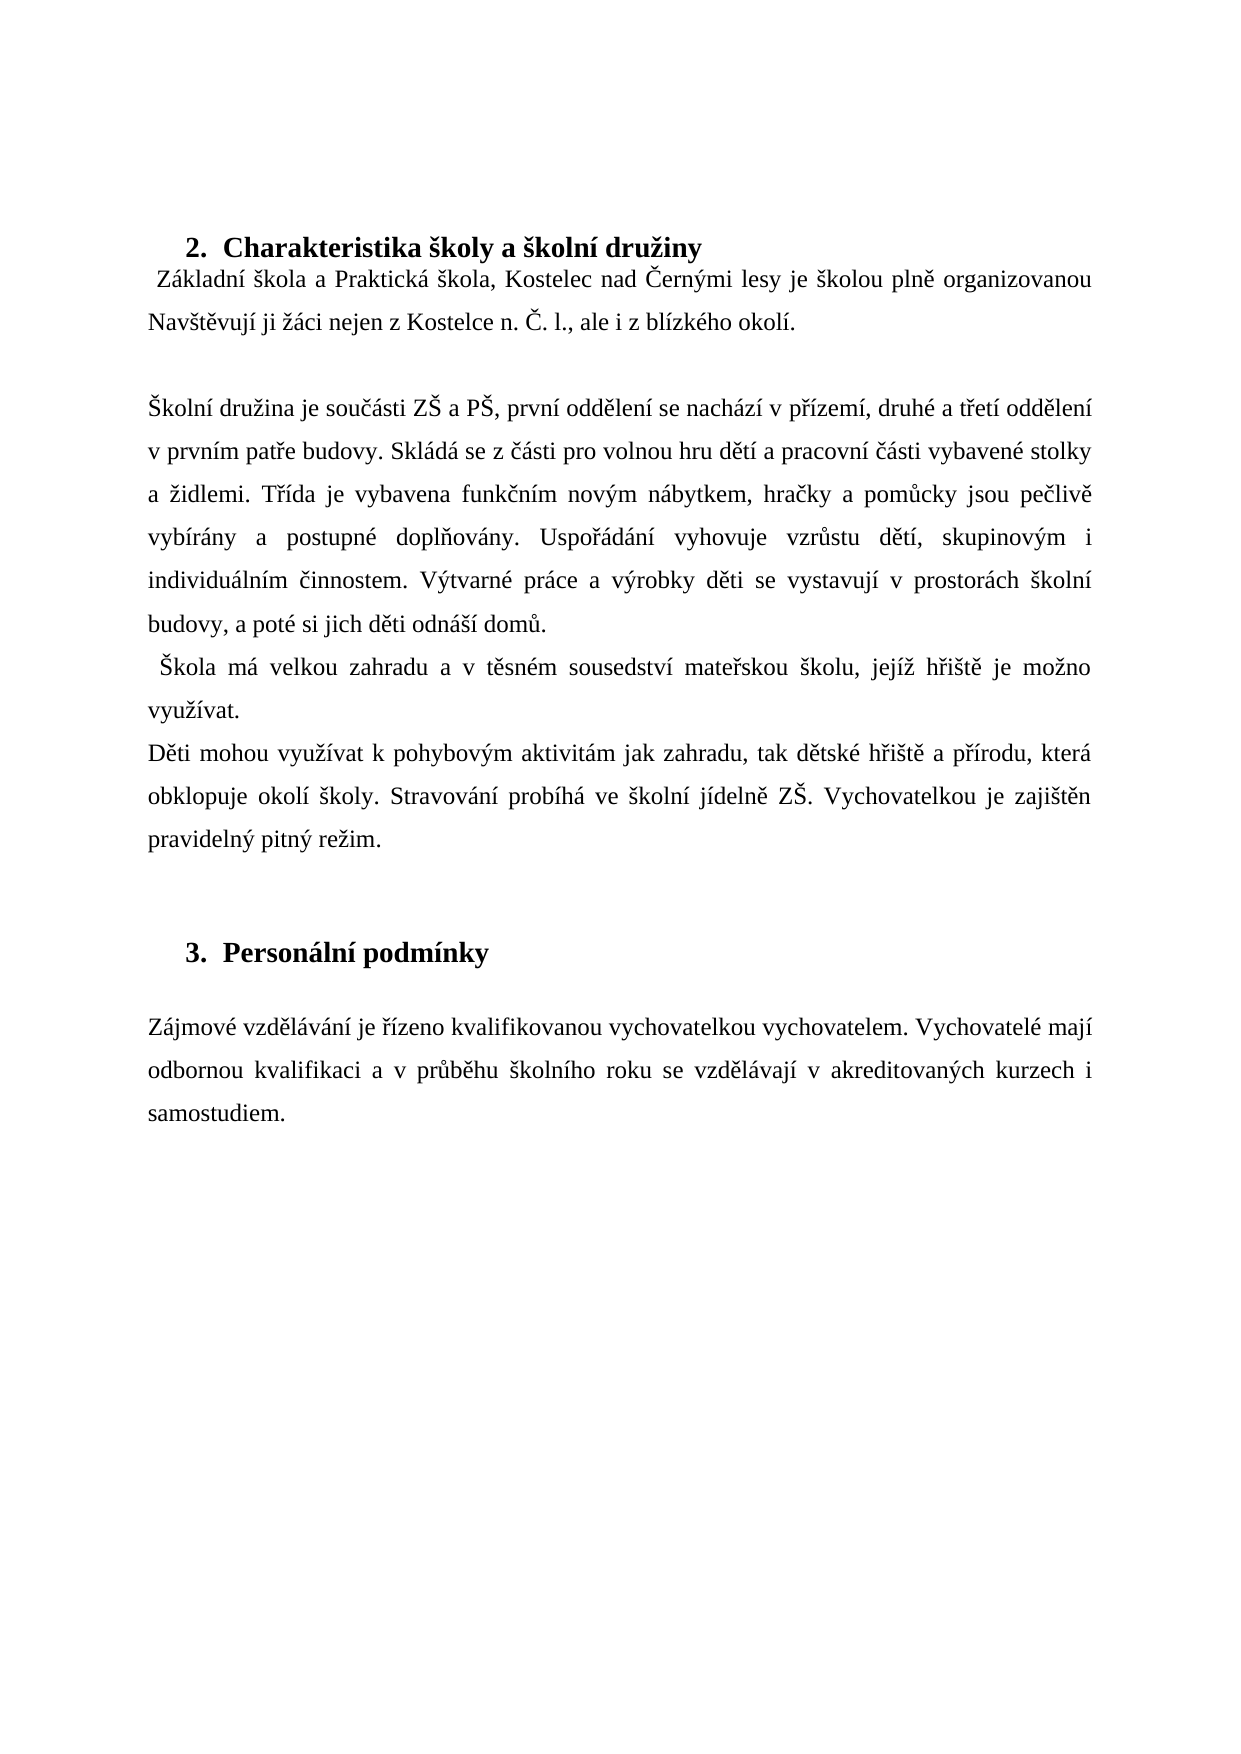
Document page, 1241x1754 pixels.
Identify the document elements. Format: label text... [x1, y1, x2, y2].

text Školní družina je součásti ZŠ a PŠ, první oddělení se nachází v přízemí, druhé a třetí oddělení v prvním patře budovy. Skládá se z části pro volnou hru dětí a pracovní části vybavené stolky a židlemi. Třída je vybavena funkčním novým nábytkem, hračky a pomůcky jsou pečlivě vybírány a postupné doplňovány. Uspořádání vyhovuje vzrůstu dětí, skupinovým i individuálním činnostem. Výtvarné práce a výrobky děti se vystavují v prostorách školní budovy, a poté si jich děti odnáší domů. [148, 393, 1093, 637]
text Děti mohou využívat k pohybovým aktivitám jak zahradu, tak dětské hřiště a přírodu, která obklopuje okolí školy. Stravování probíhá ve školní jídelně ZŠ. Vychovatelkou je zajištěn pravidelný pitný režim. [148, 738, 1093, 853]
text Škola má velkou zahradu a v těsném sousedství mateřskou školu, jejíž hřiště je možno využívat. [148, 652, 1093, 724]
subtitle Personální podmínky [185, 936, 1093, 969]
text Základní škola a Praktická škola, Kostelec nad Černými lesy je školou plně organizovanou Navštěvují ji žáci nejen z Kostelce n. Č. l., ale i z blízkého okolí. [148, 264, 1093, 336]
text Zájmové vzdělávání je řízeno kvalifikovanou vychovatelkou vychovatelem. Vychovatelé mají odbornou kvalifikaci a v průběhu školního roku se vzdělávají v akreditovaných kurzech i samostudiem. [148, 1012, 1093, 1127]
subtitle Charakteristika školy a školní družiny [185, 230, 1093, 264]
